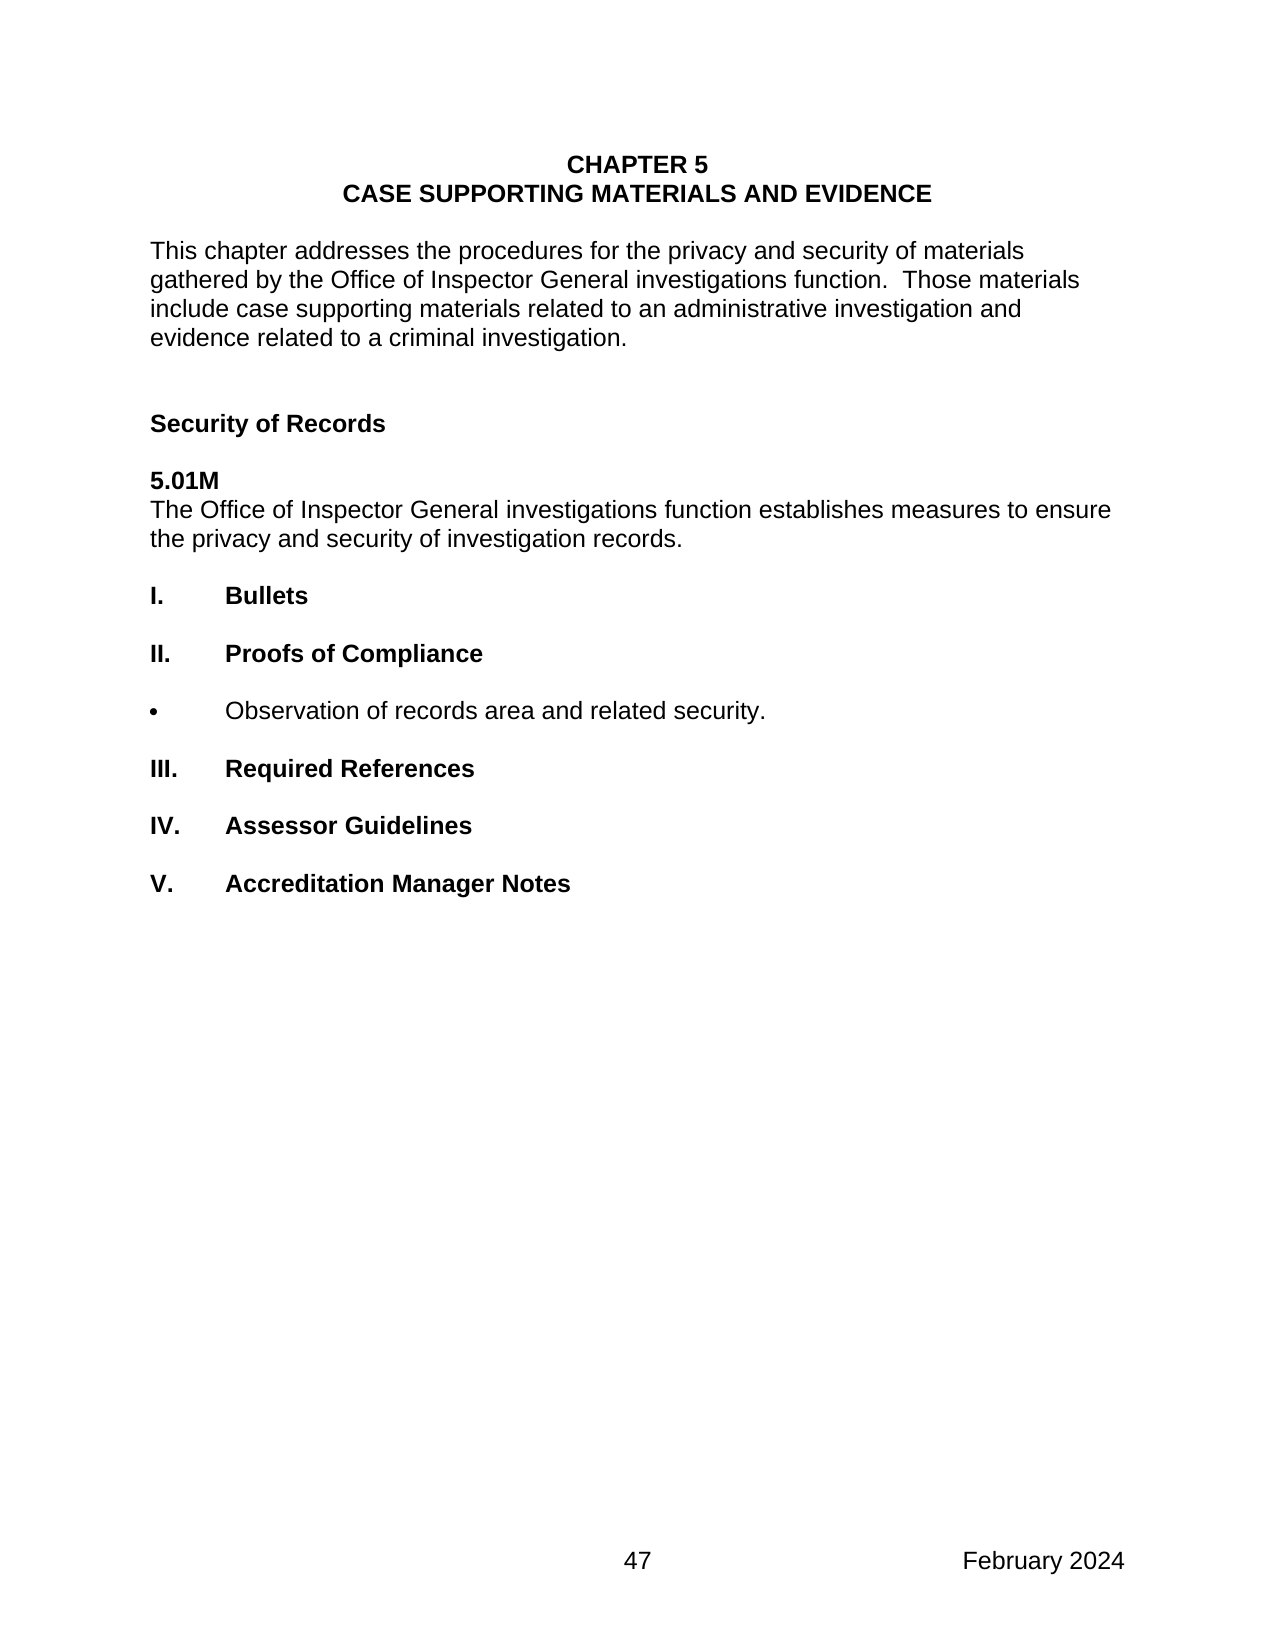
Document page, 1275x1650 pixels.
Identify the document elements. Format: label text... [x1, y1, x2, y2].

list Accreditation Manager Notes [150, 869, 1125, 897]
text Security of Records [150, 409, 1125, 437]
text CASE SUPPORTING MATERIALS AND EVIDENCE [150, 179, 1125, 207]
text This chapter addresses the procedures for the privacy and security of materials gathered by the Office of Inspector General investigations function. Those materials include case supporting materials related to an administrative investigation and evidence related to a criminal investigation. [150, 236, 1125, 351]
list Required References [150, 754, 1125, 782]
list Proofs of Compliance [150, 639, 1125, 667]
text 5.01M [150, 466, 1125, 495]
text CHAPTER 5 [150, 150, 1125, 179]
list Observation of records area and related security. [150, 696, 1125, 725]
list Assessor Guidelines [150, 811, 1125, 840]
list Bullets [150, 581, 1125, 610]
text The Office of Inspector General investigations function establishes measures to ensure the privacy and security of investigation records. [150, 495, 1125, 552]
